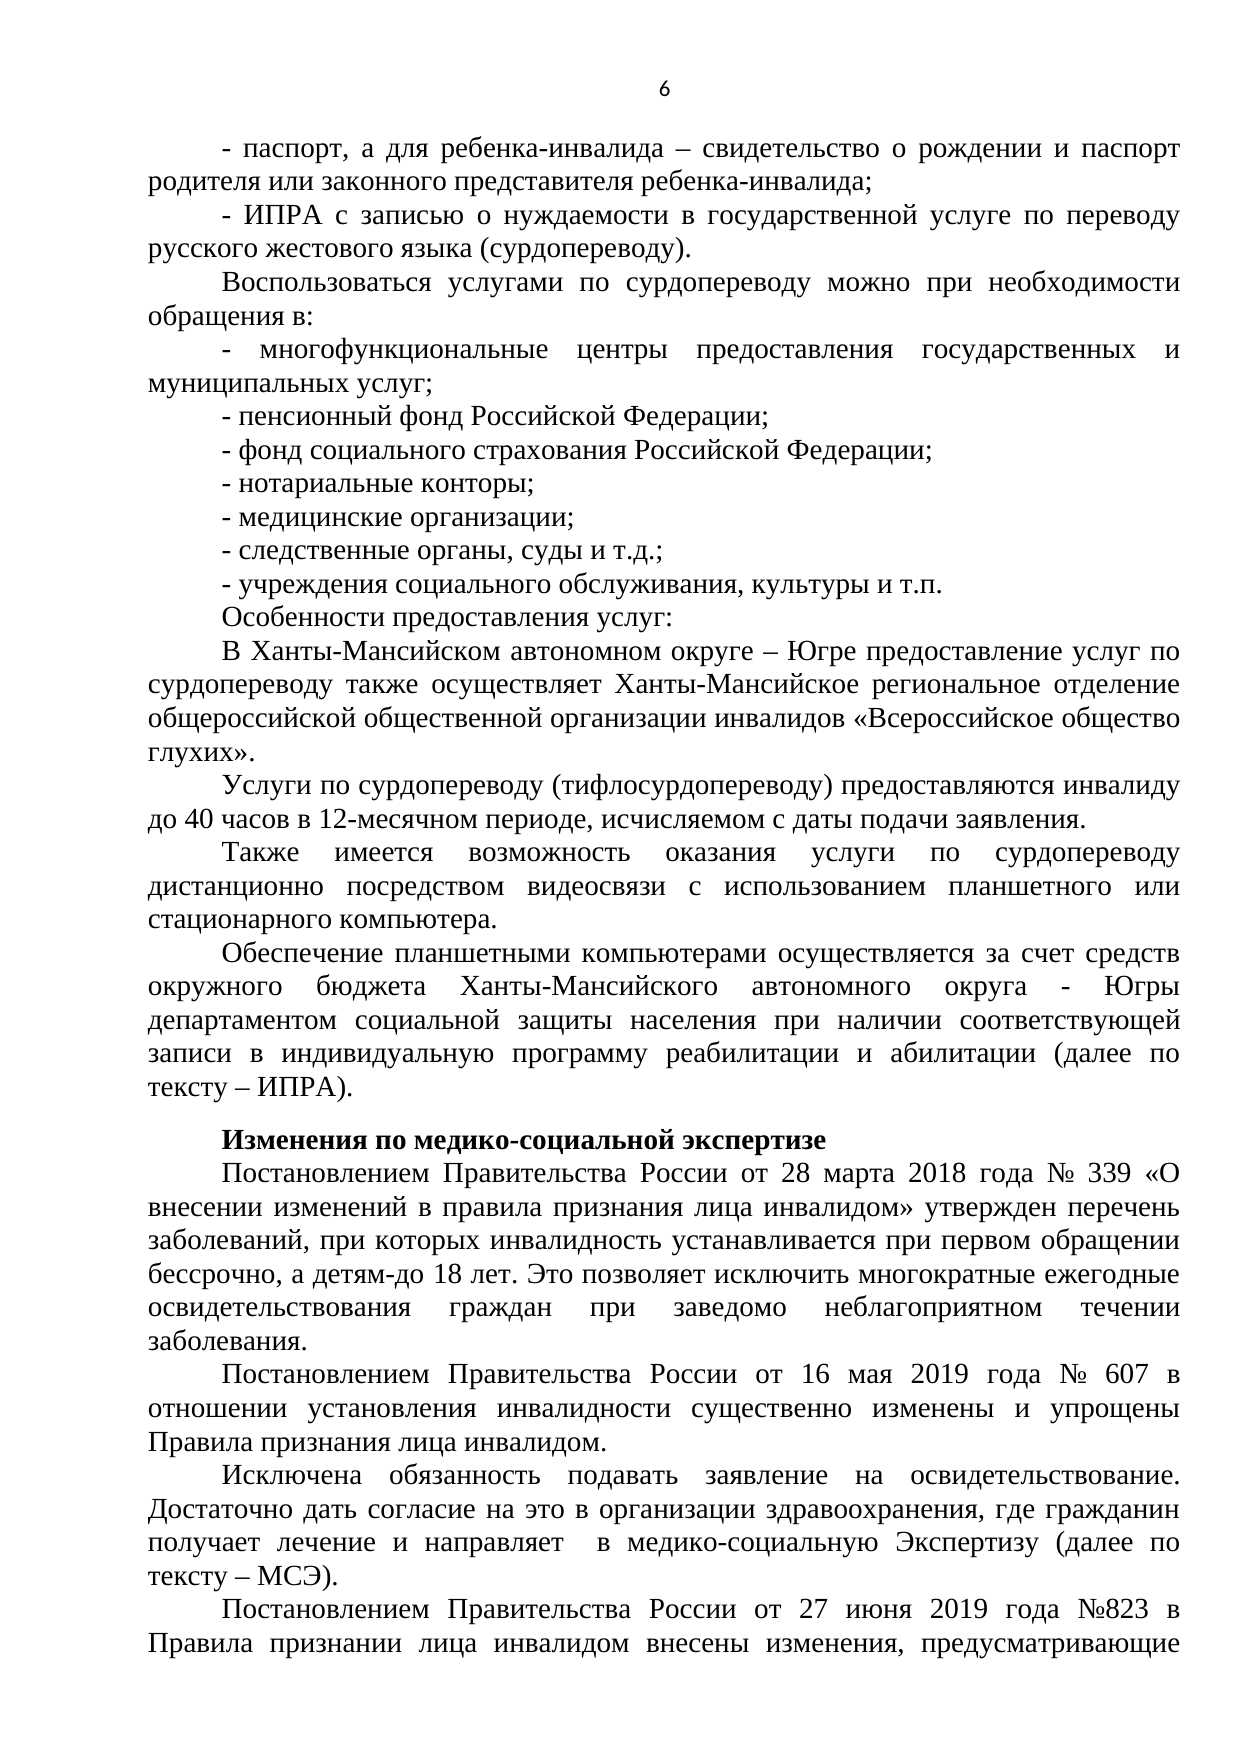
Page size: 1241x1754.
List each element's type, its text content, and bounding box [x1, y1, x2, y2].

text - учреждения социального обслуживания, культуры и т.п. [148, 566, 1181, 599]
text Постановлением Правительства России от 28 марта 2018 года № 339 «О внесении изменений в правила признания лица инвалидом» утвержден перечень заболеваний, при которых инвалидность устанавливается при первом обращении бессрочно, а детям-до 18 лет. Это позволяет исключить многократные ежегодные освидетельствования граждан при заведомо неблагоприятном течении заболевания. [148, 1155, 1181, 1357]
text Воспользоваться услугами по сурдопереводу можно при необходимости обращения в: [148, 264, 1181, 331]
text - следственные органы, суды и т.д.; [148, 532, 1181, 566]
text - нотариальные конторы; [148, 465, 1181, 499]
text - пенсионный фонд Российской Федерации; [148, 398, 1181, 432]
text Услуги по сурдопереводу (тифлосурдопереводу) предоставляются инвалиду до 40 часов в 12-месячном периоде, исчисляемом с даты подачи заявления. [148, 767, 1181, 834]
text В Ханты-Мансийском автономном округе – Югре предоставление услуг по сурдопереводу также осуществляет Ханты-Мансийское региональное отделение общероссийской общественной организации инвалидов «Всероссийское общество глухих». [148, 633, 1181, 767]
text - ИПРА с записью о нуждаемости в государственной услуге по переводу русского жестового языка (сурдопереводу). [148, 197, 1181, 264]
text - фонд социального страхования Российской Федерации; [148, 432, 1181, 465]
text Постановлением Правительства России от 16 мая 2019 года № 607 в отношении установления инвалидности существенно изменены и упрощены Правила признания лица инвалидом. [148, 1357, 1181, 1457]
text - многофункциональные центры предоставления государственных и муниципальных услуг; [148, 331, 1181, 398]
text Также имеется возможность оказания услуги по сурдопереводу дистанционно посредством видеосвязи с использованием планшетного или стационарного компьютера. [148, 834, 1181, 935]
text Изменения по медико-социальной экспертизе [148, 1122, 1181, 1155]
text - медицинские организации; [148, 499, 1181, 532]
text - паспорт, а для ребенка-инвалида – свидетельство о рождении и паспорт родителя или законного представителя ребенка-инвалида; [148, 130, 1181, 197]
text Особенности предоставления услуг: [148, 599, 1181, 633]
text Исключена обязанность подавать заявление на освидетельствование. Достаточно дать согласие на это в организации здравоохранения, где гражданин получает лечение и направляет в медико-социальную Экспертизу (далее по тексту – МСЭ). [148, 1457, 1181, 1591]
text Обеспечение планшетными компьютерами осуществляется за счет средств окружного бюджета Ханты-Мансийского автономного округа - Югры департаментом социальной защиты населения при наличии соответствующей записи в индивидуальную программу реабилитации и абилитации (далее по тексту – ИПРА). [148, 935, 1181, 1103]
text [148, 1591, 1181, 1658]
